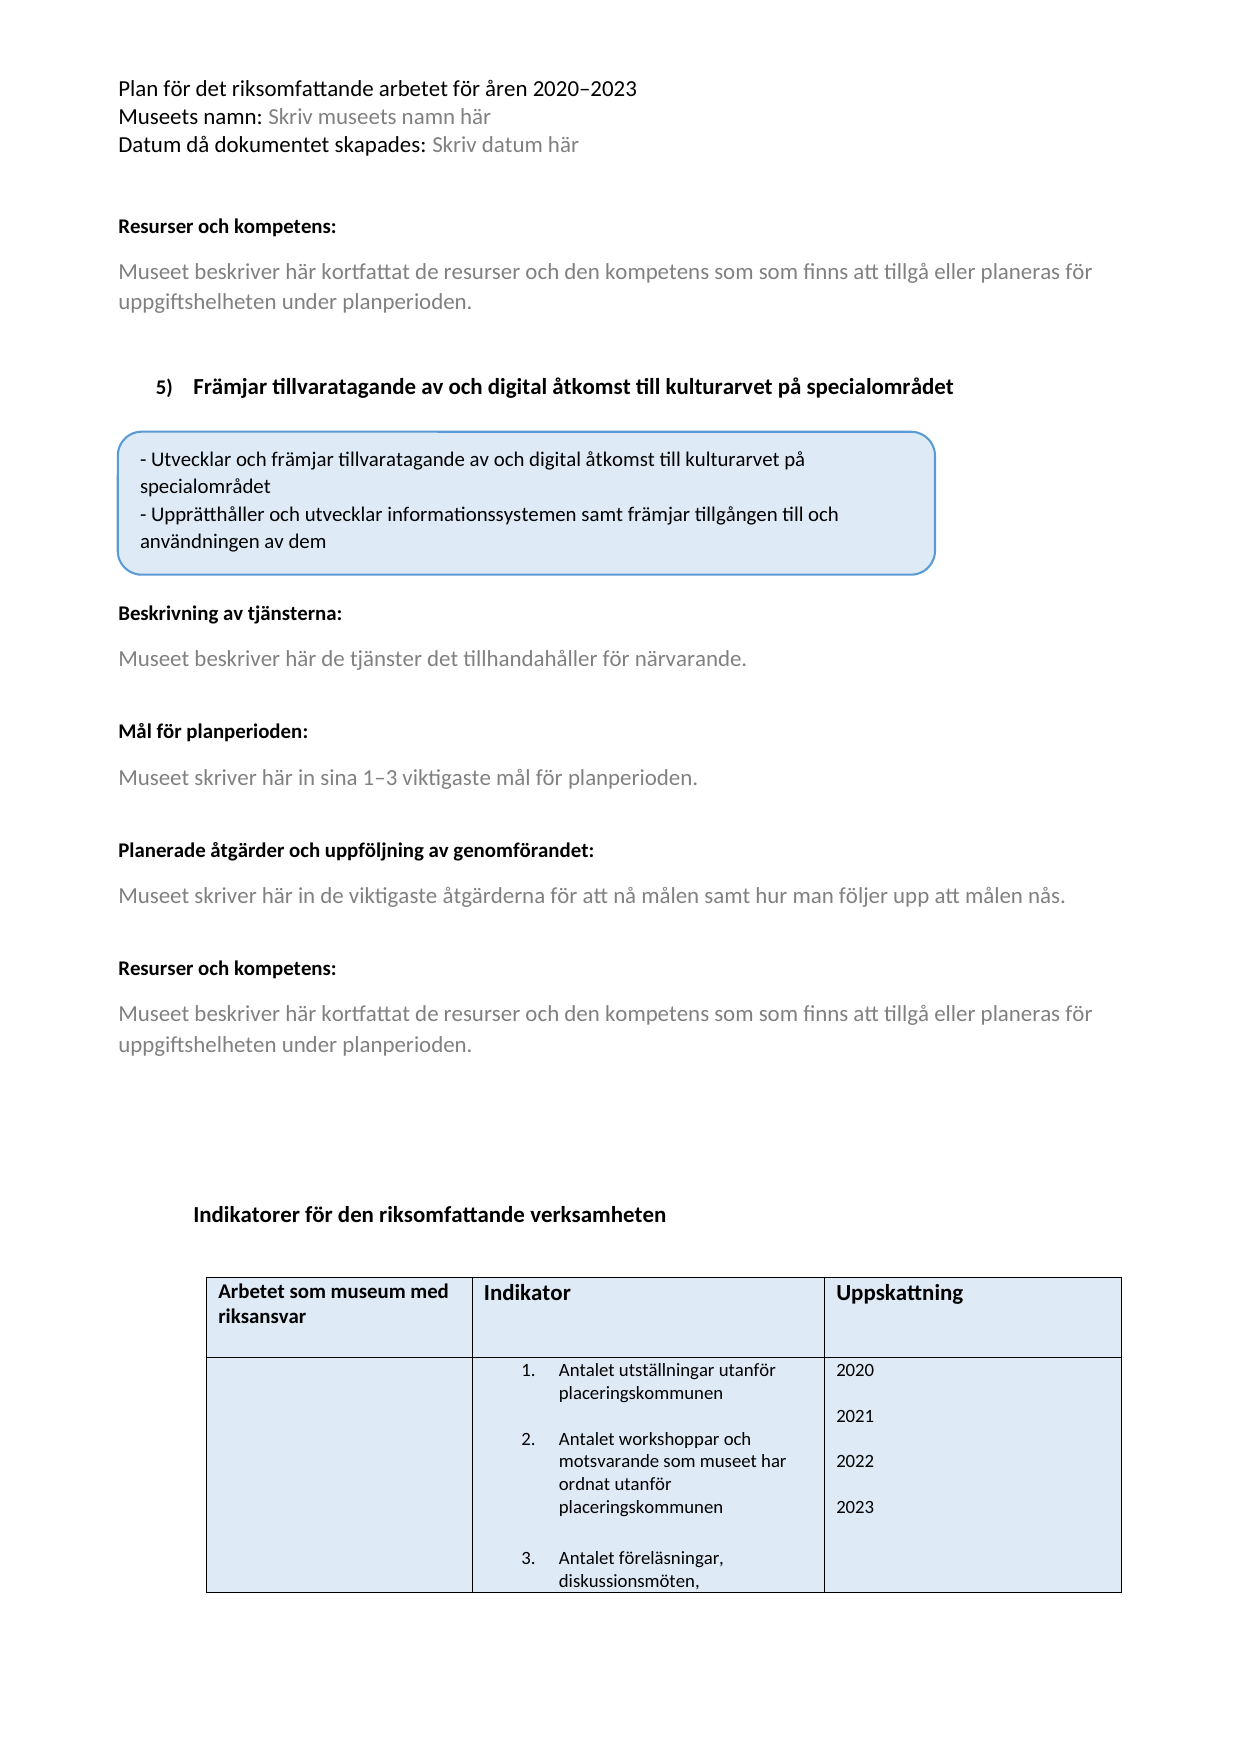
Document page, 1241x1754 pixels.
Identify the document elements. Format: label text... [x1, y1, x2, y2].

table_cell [473, 1358, 824, 1592]
table_header Uppskattning [825, 1278, 1121, 1357]
text Planerade åtgärder och uppföljning av genomförandet: [118, 810, 1122, 862]
list Främjar tillvaratagande av och digital åtkomst till kulturarvet på specialområdet [156, 372, 1122, 401]
text Beskrivning av tjänsterna: [118, 600, 1122, 626]
table_header Arbetet som museum med riksansvar [207, 1278, 472, 1357]
text Mål för planperioden: [118, 691, 1122, 744]
text Resurser och kompetens: [118, 186, 1122, 239]
table_cell 2020 2021 2022 2023 [825, 1358, 1121, 1592]
text Resurser och kompetens: [118, 928, 1122, 981]
table_header Indikator [473, 1278, 824, 1357]
table_cell [207, 1358, 472, 1592]
list Indikatorer för den riksomfattande verksamheten [193, 1200, 1122, 1258]
